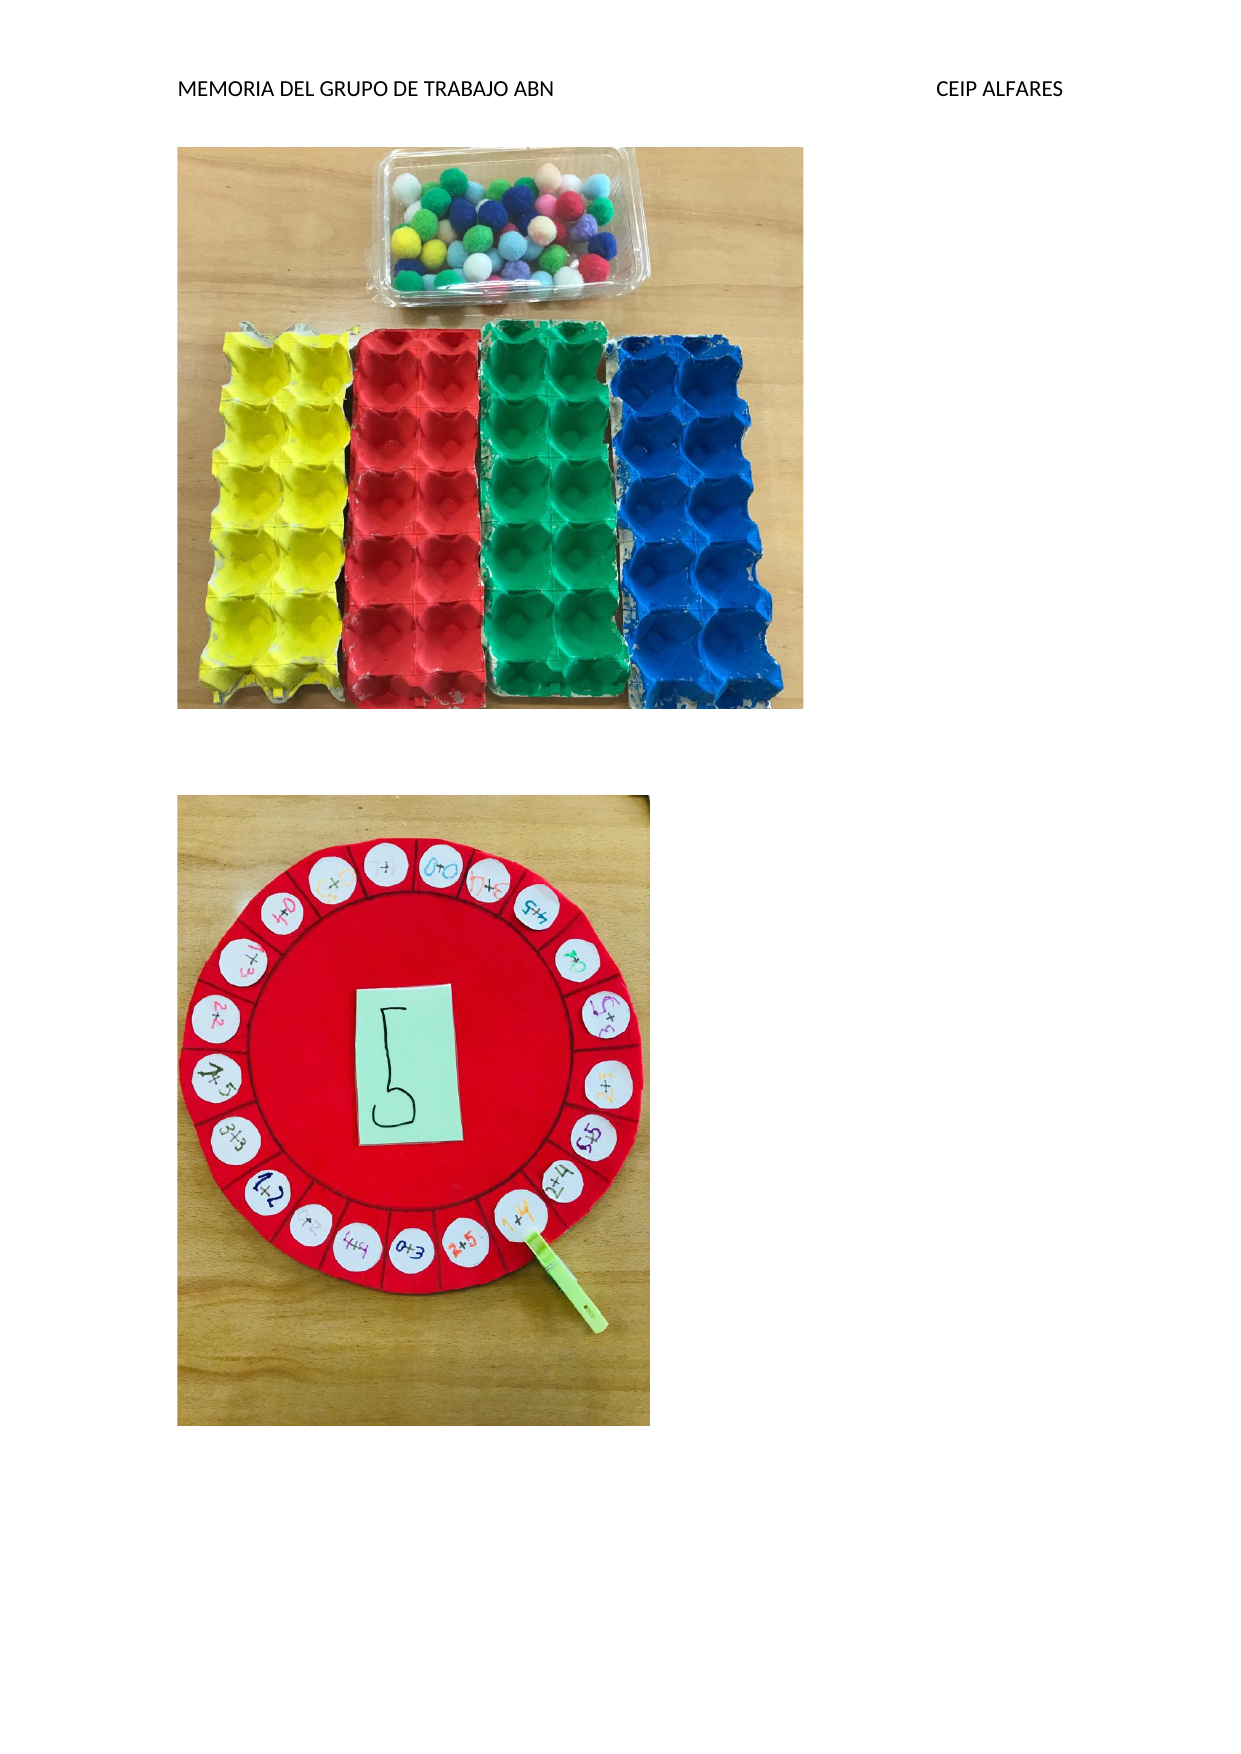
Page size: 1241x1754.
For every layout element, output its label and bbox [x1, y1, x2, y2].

picture [177, 147, 804, 709]
picture [177, 795, 650, 1426]
